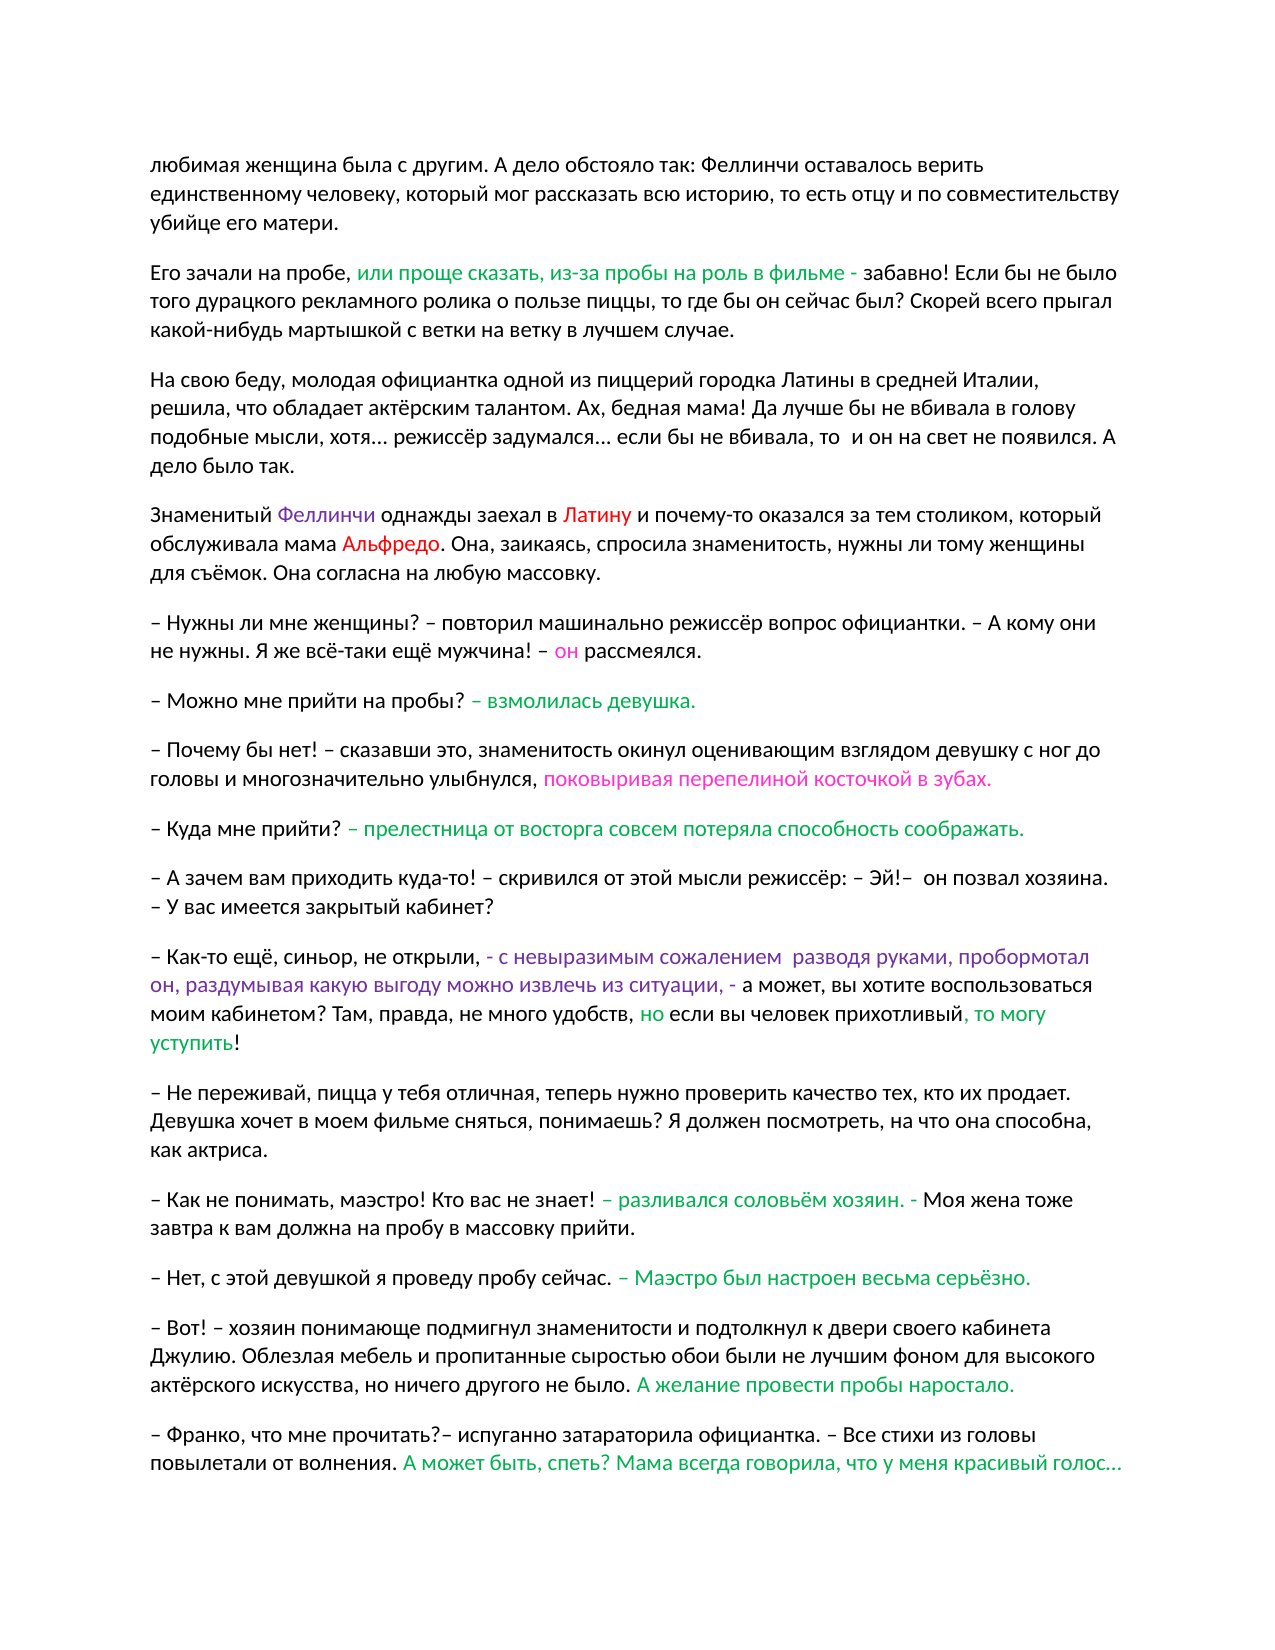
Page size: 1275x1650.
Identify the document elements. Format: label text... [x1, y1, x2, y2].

text – Можно мне прийти на пробы? – взмолилась девушка. [150, 685, 1125, 714]
text – Как-то ещё, синьор, не открыли, - с невыразимым сожалением разводя руками, пробормотал он, раздумывая какую выгоду можно извлечь из ситуации, - а может, вы хотите воспользоваться моим кабинетом? Там, правда, не много удобств, но если вы человек прихотливый, то могу уступить! [150, 941, 1125, 1056]
text – А зачем вам приходить куда-то! – скривился от этой мысли режиссёр: – Эй!– он позвал хозяина. – У вас имеется закрытый кабинет? [150, 863, 1125, 920]
text На свою беду, молодая официантка одной из пиццерий городка Латины в средней Италии, решила, что обладает актёрским талантом. Ах, бедная мама! Да лучше бы не вбивала в голову подобные мысли, хотя... режиссёр задумался... если бы не вбивала, то и он на свет не появился. А дело было так. [150, 364, 1125, 479]
text – Нет, с этой девушкой я проведу пробу сейчас. – Маэстро был настроен весьма серьёзно. [150, 1262, 1125, 1291]
text – Почему бы нет! – сказавши это, знаменитость окинул оценивающим взглядом девушку с ног до головы и многозначительно улыбнулся, поковыривая перепелиной косточкой в зубах. [150, 735, 1125, 792]
text – Франко, что мне прочитать?– испуганно затараторила официантка. – Все стихи из головы повылетали от волнения. А может быть, спеть? Мама всегда говорила, что у меня красивый голос… [150, 1419, 1125, 1477]
text Знаменитый Феллинчи однажды заехал в Латину и почему-то оказался за тем столиком, который обслуживала мама Альфредо. Она, заикаясь, спросила знаменитость, нужны ли тому женщины для съёмок. Она согласна на любую массовку. [150, 500, 1125, 586]
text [150, 150, 1125, 236]
text – Вот! – хозяин понимающе подмигнул знаменитости и подтолкнул к двери своего кабинета Джулию. Облезлая мебель и пропитанные сыростью обои были не лучшим фоном для высокого актёрского искусства, но ничего другого не было. А желание провести пробы наростало. [150, 1312, 1125, 1398]
text – Куда мне прийти? – прелестница от восторга совсем потеряла способность соображать. [150, 813, 1125, 842]
text – Нужны ли мне женщины? – повторил машинально режиссёр вопрос официантки. – А кому они не нужны. Я же всё-таки ещё мужчина! – он рассмеялся. [150, 607, 1125, 664]
text – Как не понимать, маэстро! Кто вас не знает! – разливался соловьём хозяин. - Моя жена тоже завтра к вам должна на пробу в массовку прийти. [150, 1184, 1125, 1242]
text Его зачали на пробе, или проще сказать, из-за пробы на роль в фильме - забавно! Если бы не было того дурацкого рекламного ролика о пользе пиццы, то где бы он сейчас был? Скорей всего прыгал какой-нибудь мартышкой с ветки на ветку в лучшем случае. [150, 257, 1125, 343]
text – Не переживай, пицца у тебя отличная, теперь нужно проверить качество тех, кто их продает. Девушка хочет в моем фильме сняться, понимаешь? Я должен посмотреть, на что она способна, как актриса. [150, 1077, 1125, 1163]
